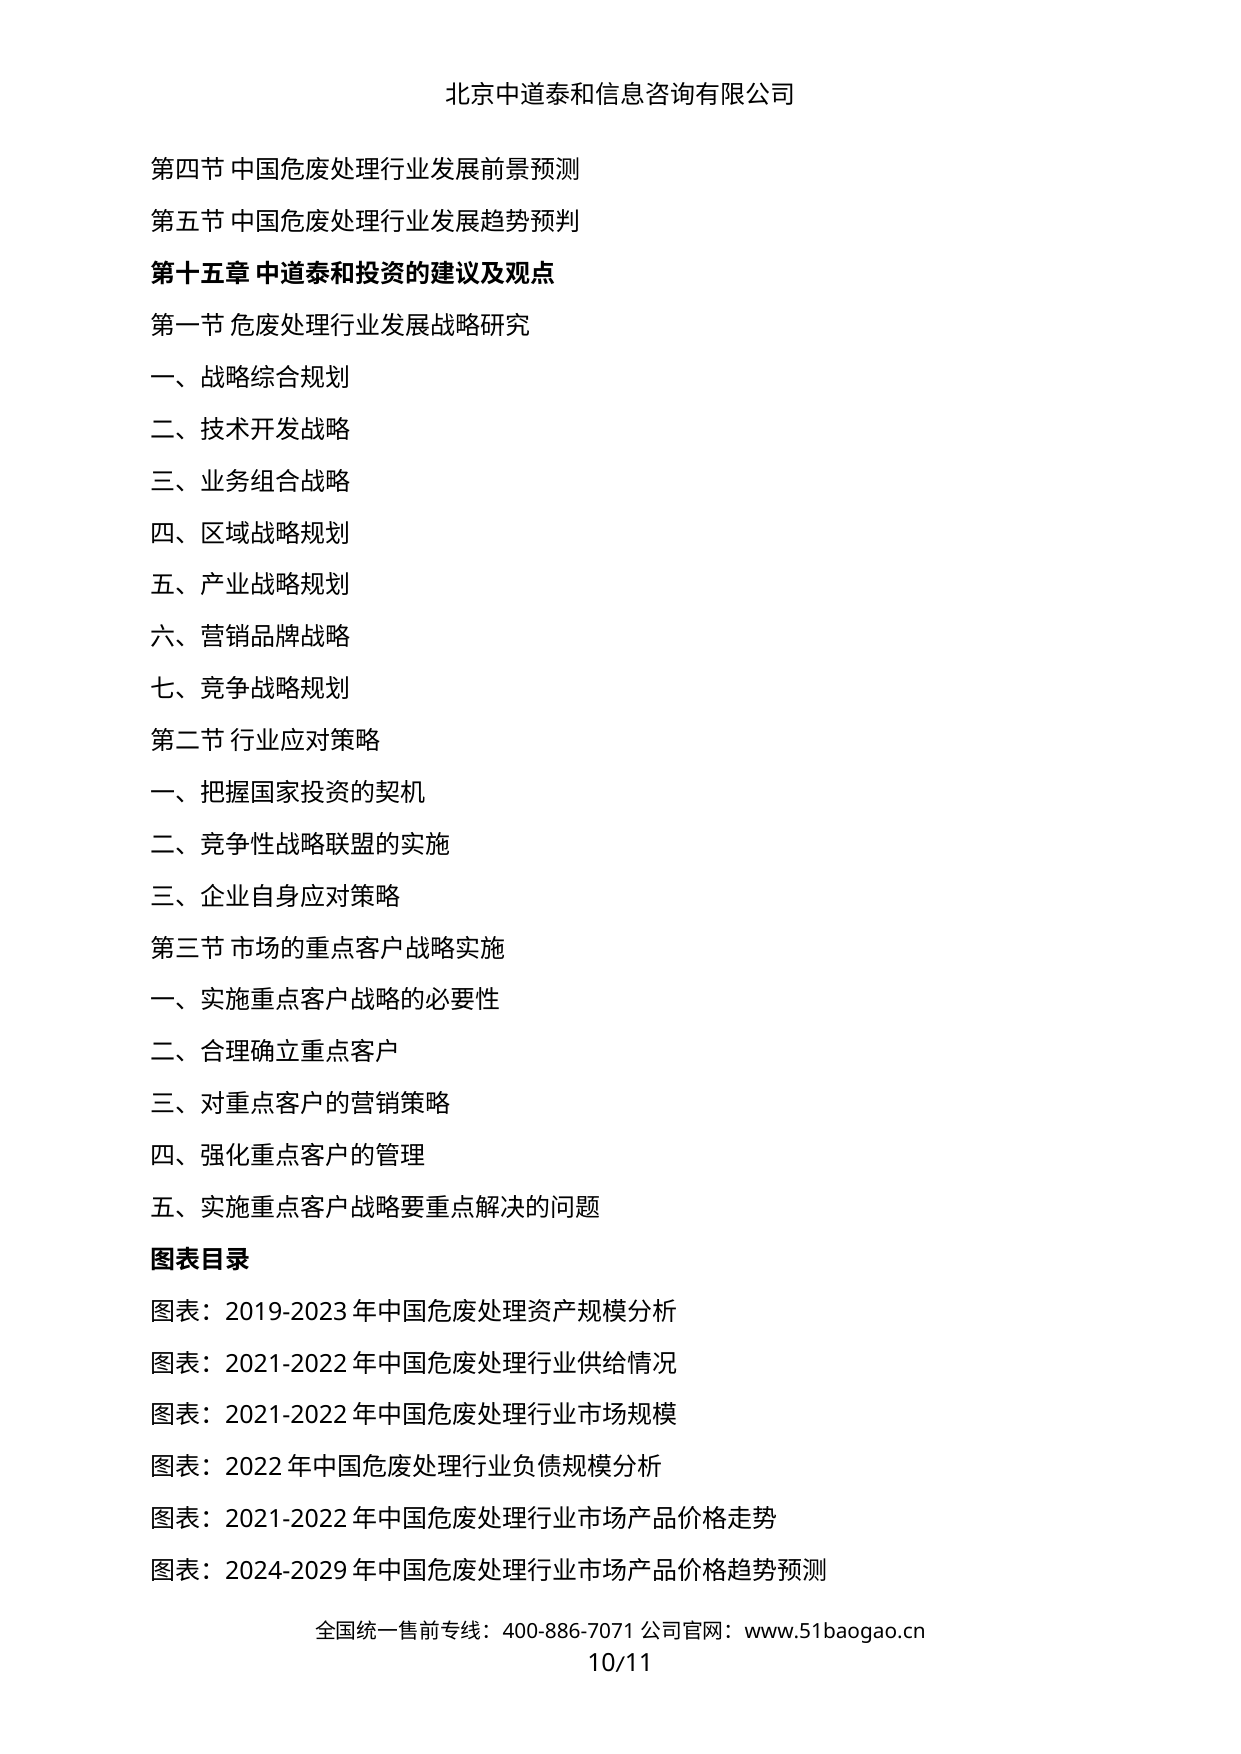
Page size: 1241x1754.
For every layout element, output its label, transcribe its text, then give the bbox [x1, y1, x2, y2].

text 三、对重点客户的营销策略 [150, 1084, 1090, 1120]
text 图表：2022年中国危废处理行业负债规模分析 [150, 1447, 1090, 1483]
text 二、技术开发战略 [150, 409, 1090, 446]
text 一、实施重点客户战略的必要性 [150, 980, 1090, 1016]
text 三、企业自身应对策略 [150, 876, 1090, 912]
text 第二节 行业应对策略 [150, 721, 1090, 757]
text 二、竞争性战略联盟的实施 [150, 824, 1090, 861]
text 一、战略综合规划 [150, 357, 1090, 394]
text 第五节 中国危废处理行业发展趋势预判 [150, 202, 1090, 238]
text 第四节 中国危废处理行业发展前景预测 [150, 150, 1090, 186]
text 图表：2021-2022年中国危废处理行业市场规模 [150, 1395, 1090, 1431]
text 第三节 市场的重点客户战略实施 [150, 928, 1090, 964]
text 六、营销品牌战略 [150, 617, 1090, 653]
text 三、业务组合战略 [150, 461, 1090, 497]
text 第十五章 中道泰和投资的建议及观点 [150, 254, 1090, 290]
text 图表：2024-2029年中国危废处理行业市场产品价格趋势预测 [150, 1551, 1090, 1587]
text 七、竞争战略规划 [150, 669, 1090, 705]
text 图表目录 [150, 1239, 1090, 1276]
text 五、实施重点客户战略要重点解决的问题 [150, 1187, 1090, 1224]
text 五、产业战略规划 [150, 565, 1090, 601]
text 图表：2019-2023年中国危废处理资产规模分析 [150, 1291, 1090, 1327]
text 四、强化重点客户的管理 [150, 1136, 1090, 1172]
text 第一节 危废处理行业发展战略研究 [150, 306, 1090, 342]
text 图表：2021-2022年中国危废处理行业供给情况 [150, 1343, 1090, 1379]
text 二、合理确立重点客户 [150, 1032, 1090, 1068]
text 一、把握国家投资的契机 [150, 772, 1090, 809]
text 图表：2021-2022年中国危废处理行业市场产品价格走势 [150, 1499, 1090, 1535]
text 四、区域战略规划 [150, 513, 1090, 549]
